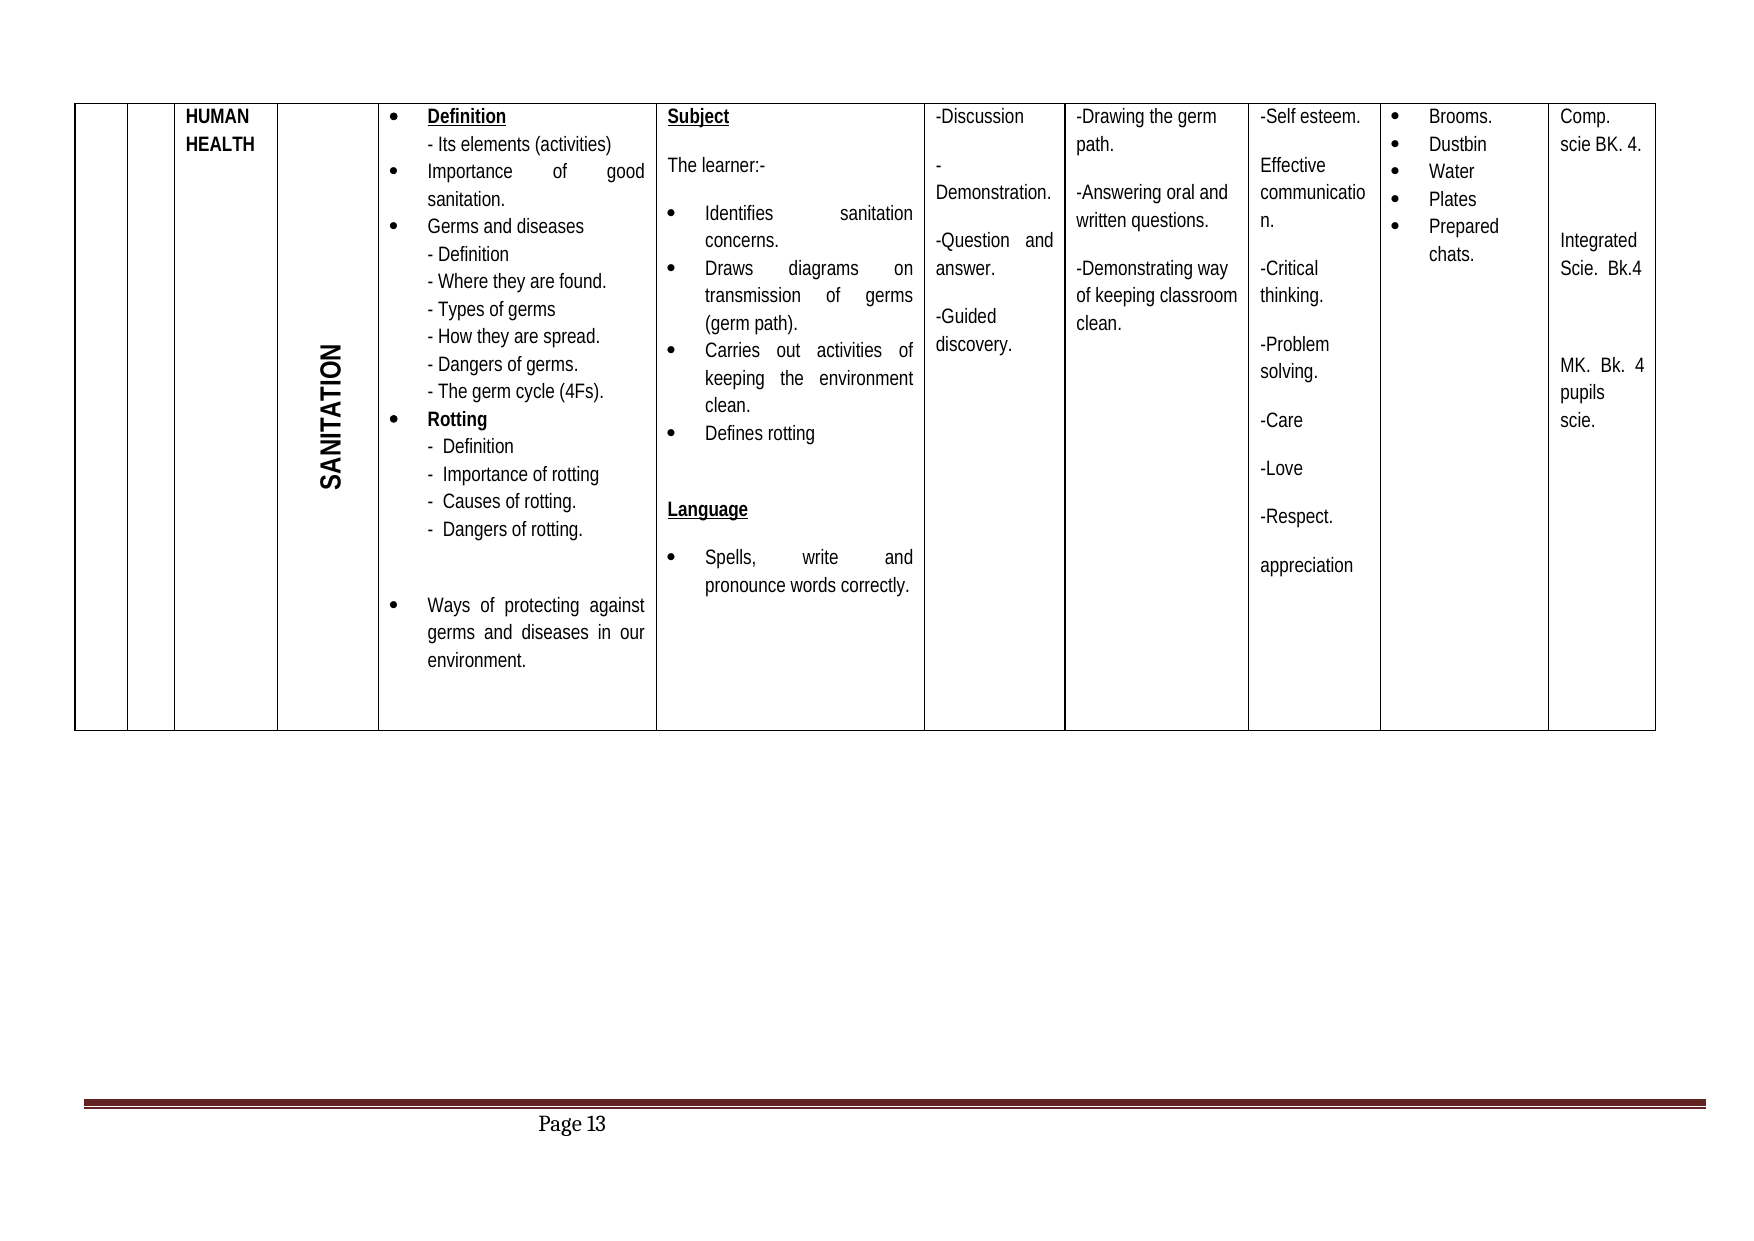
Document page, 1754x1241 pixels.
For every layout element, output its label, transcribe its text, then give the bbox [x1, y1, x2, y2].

table_cell [76, 104, 127, 730]
table_cell Definition - Its elements (activities) Importance of good sanitation. Germs and diseases - Definition - Where they are found. - Types of germs - How they are spread. - Dangers of germs. - The germ cycle (4Fs). Rotting - Definition - Importance of rotting - Causes of rotting. - Dangers of rotting. Ways of protecting against germs and diseases in our environment. [379, 104, 656, 730]
table_cell -Self esteem. Effective communication. -Critical thinking. -Problem solving. -Care -Love -Respect. appreciation [1249, 104, 1380, 730]
table_cell [128, 104, 174, 730]
table_cell Brooms. Dustbin Water Plates Prepared chats. [1381, 104, 1548, 730]
table_cell -Drawing the germ path. -Answering oral and written questions. -Demonstrating way of keeping classroom clean. [1066, 104, 1248, 730]
table_cell SANITATION [278, 104, 378, 730]
table_cell HUMAN HEALTH [175, 104, 277, 730]
table_cell -Discussion -Demonstration. -Question and answer. -Guided discovery. [925, 104, 1064, 730]
table_cell Subject The learner:- Identifies sanitation concerns. Draws diagrams on transmission of germs (germ path). Carries out activities of keeping the environment clean. Defines rotting Language Spells, write and pronounce words correctly. [657, 104, 924, 730]
table_cell Comp. scie BK. 4. Integrated Scie. Bk.4 4 pupils scie. [1549, 104, 1655, 730]
